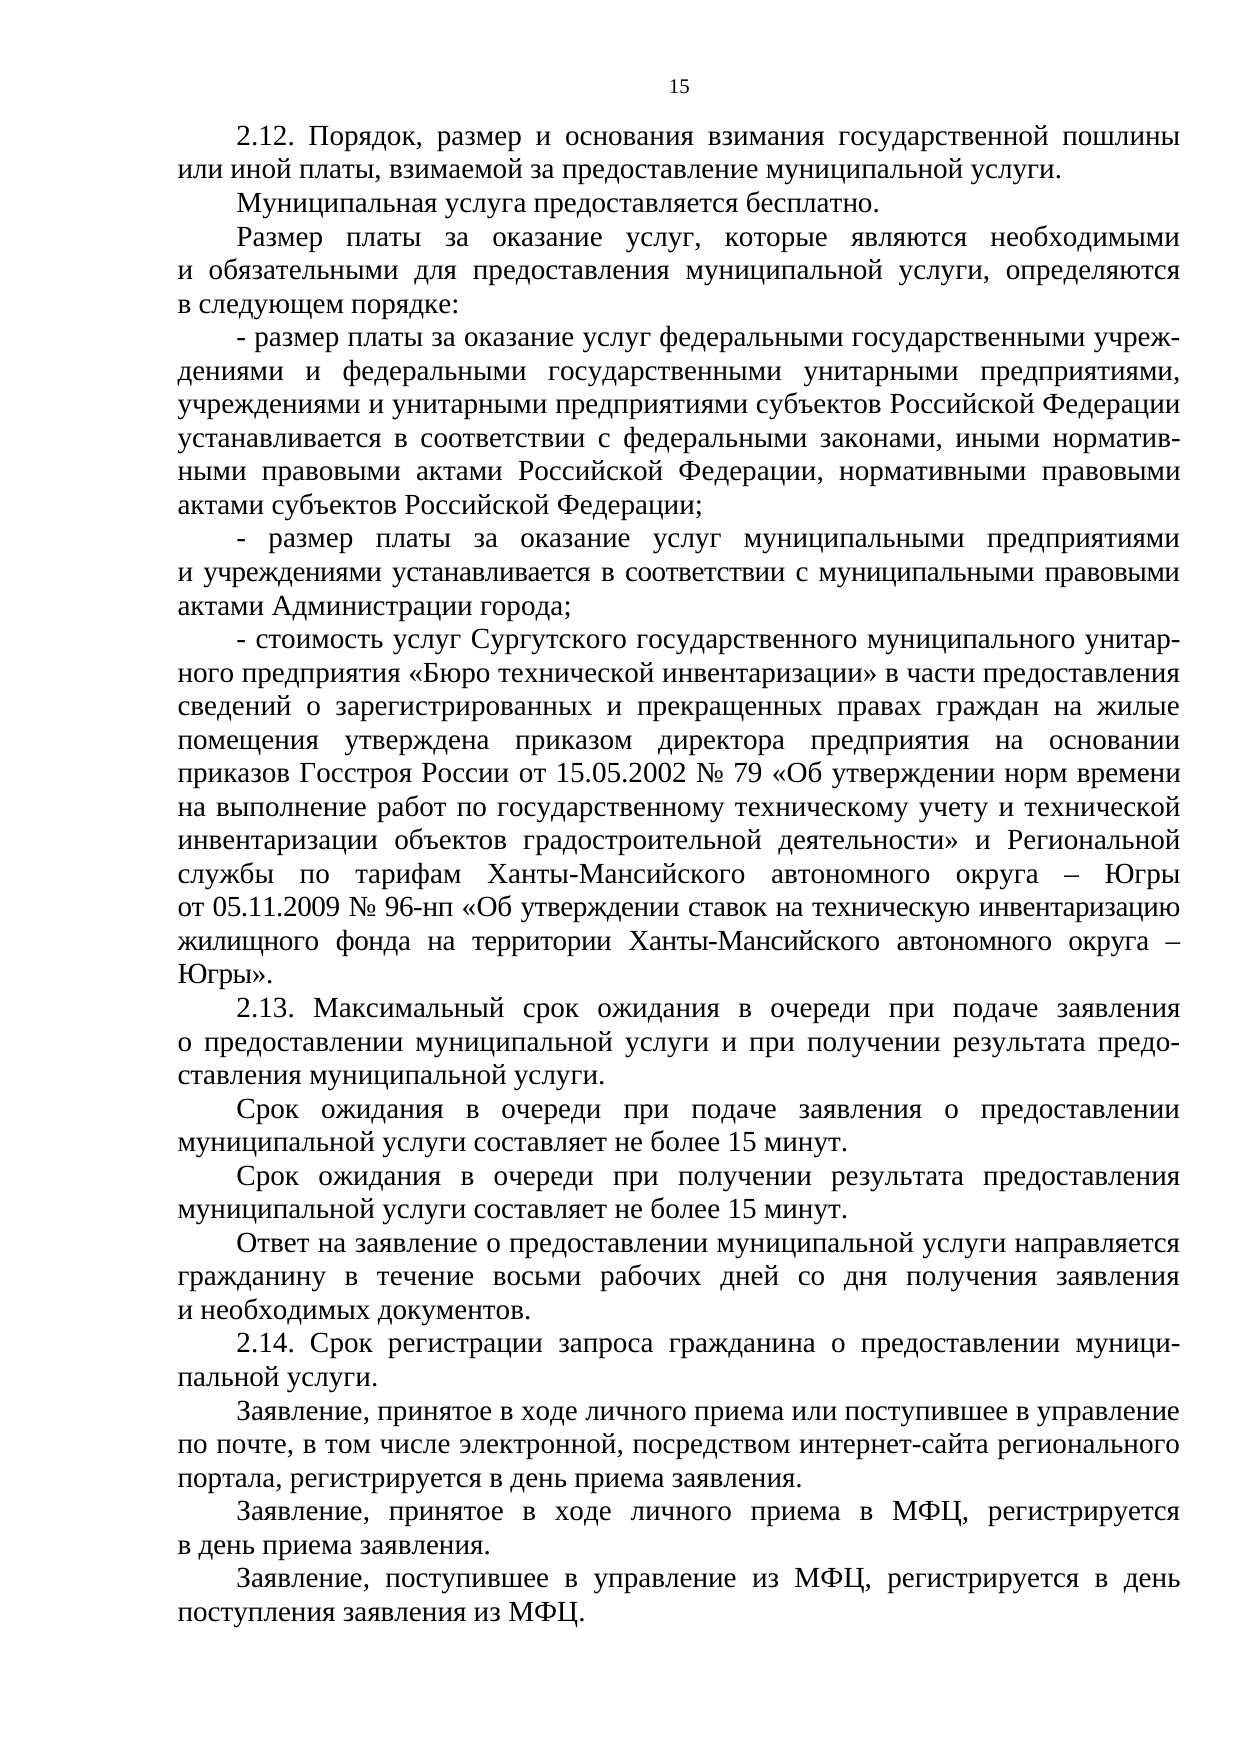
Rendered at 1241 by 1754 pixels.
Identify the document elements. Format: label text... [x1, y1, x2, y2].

text - размер платы за оказание услуг муниципальными предприятиями и учреждениями устанавливается в соответствии с муниципальными правовыми актами Администрации города; [177, 521, 1181, 621]
text 2.12. Порядок, размер и основания взимания государственной пошлины или иной платы, взимаемой за предоставление муниципальной услуги. [177, 118, 1181, 185]
text Срок ожидания в очереди при подаче заявления о предоставлении муниципальной услуги составляет не более 15 минут. [177, 1091, 1181, 1158]
text 2.14. Срок регистрации запроса гражданина о предоставлении муници-пальной услуги. [177, 1326, 1181, 1393]
text - размер платы за оказание услуг федеральными государственными учреж-дениями и федеральными государственными унитарными предприятиями, учреждениями и унитарными предприятиями субъектов Российской Федерации устанавливается в соответствии с федеральными законами, иными норматив-ными правовыми актами Российской Федерации, нормативными правовыми актами субъектов Российской Федерации; [177, 319, 1181, 521]
text 2.13. Максимальный срок ожидания в очереди при подаче заявления о предоставлении муниципальной услуги и при получении результата предо-ставления муниципальной услуги. [177, 990, 1181, 1091]
text Ответ на заявление о предоставлении муниципальной услуги направляется гражданину в течение восьми рабочих дней со дня получения заявления и необходимых документов. [177, 1225, 1181, 1326]
text - стоимость услуг Сургутского государственного муниципального унитар-ного предприятия «Бюро технической инвентаризации» в части предоставления сведений о зарегистрированных и прекращенных правах граждан на жилые помещения утверждена приказом директора предприятия на основании приказов Госстроя России от 15.05.2002 № 79 «Об утверждении норм времени на выполнение работ по государственному техническому учету и технической инвентаризации объектов градостроительной деятельности» и Региональной службы по тарифам Ханты-Мансийского автономного округа – Югры от 05.11.2009 № 96-нп «Об утверждении ставок на техническую инвентаризацию жилищного фонда на территории Ханты-Мансийского автономного округа – Югры». [177, 621, 1181, 990]
text Срок ожидания в очереди при получении результата предоставления муниципальной услуги составляет не более 15 минут. [177, 1158, 1181, 1225]
text Заявление, принятое в ходе личного приема в МФЦ, регистрируется в день приема заявления. [177, 1493, 1181, 1560]
text Заявление, поступившее в управление из МФЦ, регистрируется в день поступления заявления из МФЦ. [177, 1560, 1181, 1627]
text Муниципальная услуга предоставляется бесплатно. [177, 185, 1181, 219]
text Размер платы за оказание услуг, которые являются необходимыми и обязательными для предоставления муниципальной услуги, определяются в следующем порядке: [177, 219, 1181, 319]
text Заявление, принятое в ходе личного приема или поступившее в управление по почте, в том числе электронной, посредством интернет-сайта регионального портала, регистрируется в день приема заявления. [177, 1393, 1181, 1493]
